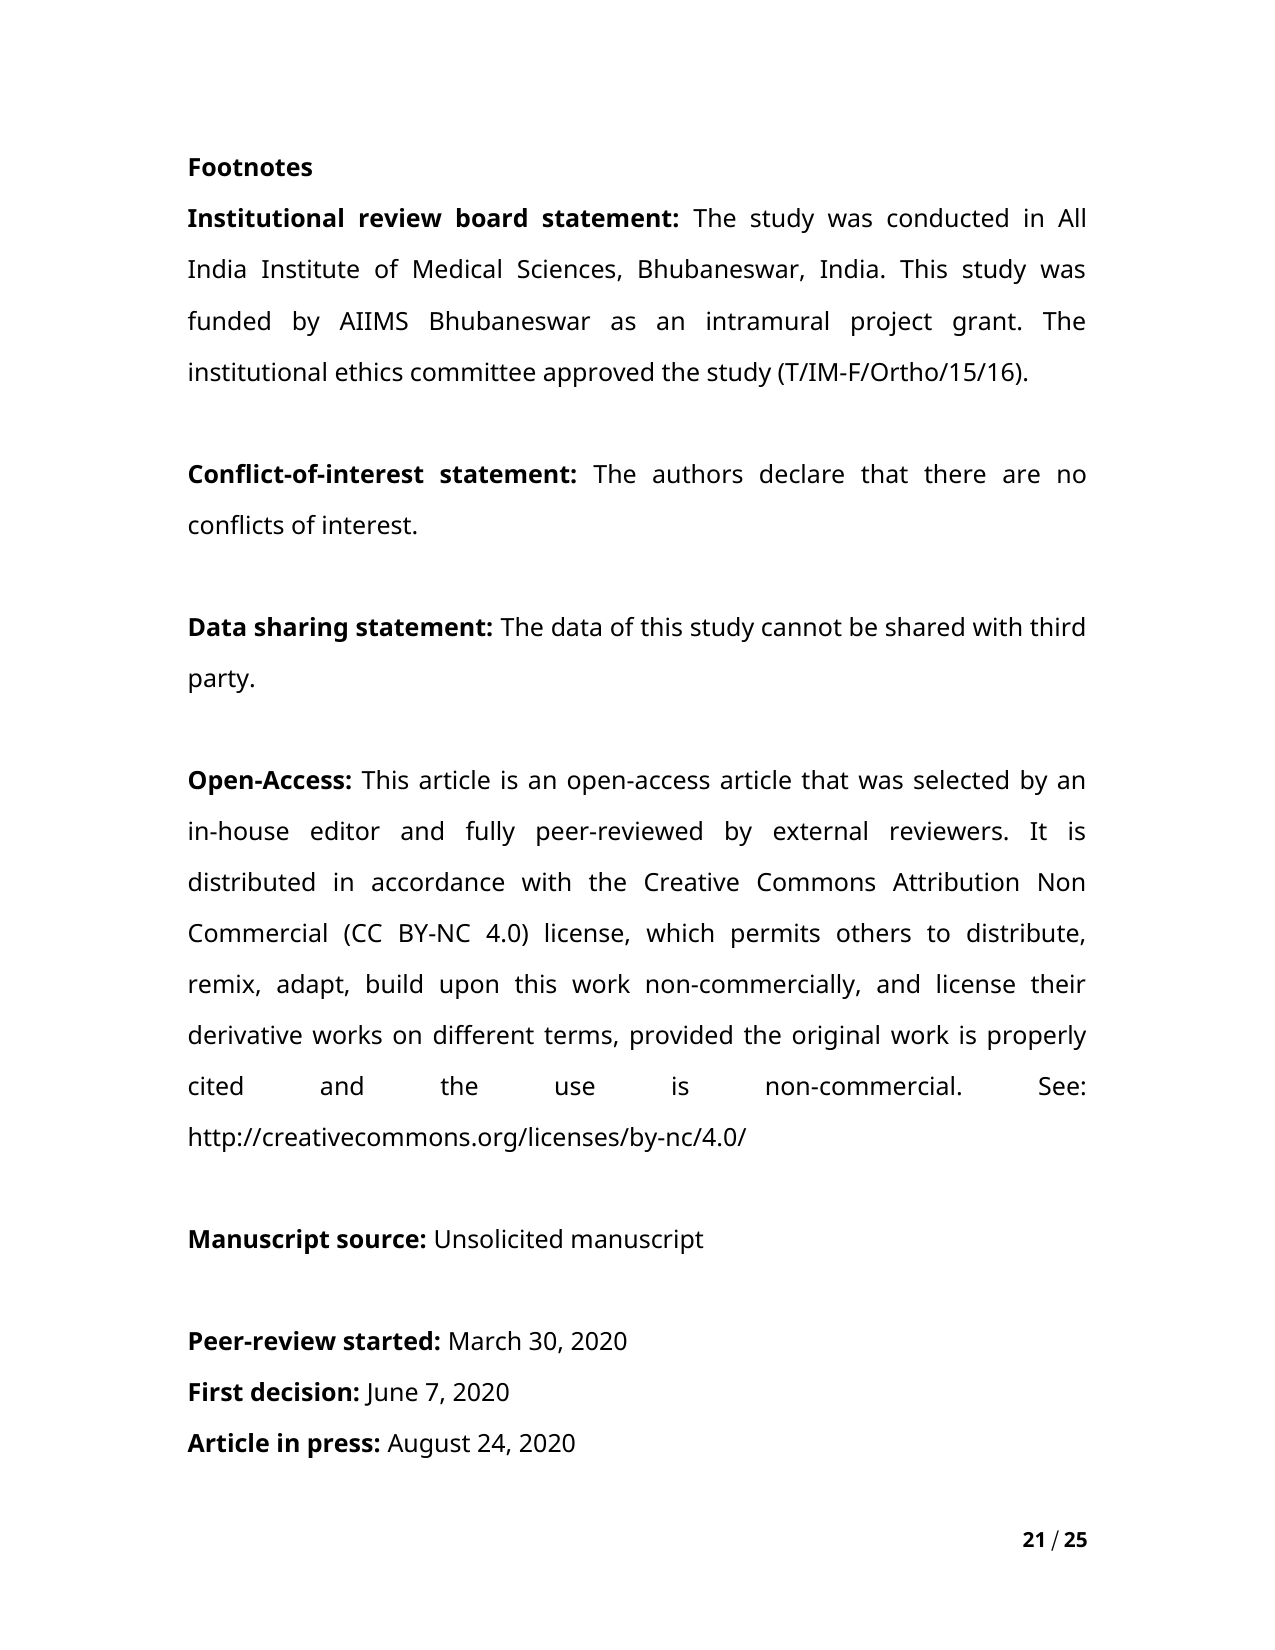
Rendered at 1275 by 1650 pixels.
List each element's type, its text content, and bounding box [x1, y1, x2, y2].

text Data sharing statement: The data of this study cannot be shared with third party. [187, 609, 1087, 694]
text Institutional review board statement: The study was conducted in All India Institute of Medical Sciences, Bhubaneswar, India. This study was funded by AIIMS Bhubaneswar as an intramural project grant. The institutional ethics committee approved the study (T/IM-F/Ortho/15/16). [187, 201, 1087, 388]
text Peer-review started: March 30, 2020 [187, 1324, 1087, 1358]
text First decision: June 7, 2020 [187, 1375, 1087, 1409]
text Footnotes [187, 150, 1087, 184]
text Conflict-of-interest statement: The authors declare that there are no conflicts of interest. [187, 456, 1087, 541]
text Open-Access: This article is an open-access article that was selected by an in-house editor and fully peer-reviewed by external reviewers. It is distributed in accordance with the Creative Commons Attribution Non Commercial (CC BY-NC 4.0) license, which permits others to distribute, remix, adapt, build upon this work non-commercially, and license their derivative works on different terms, provided the original work is properly cited and the use is non-commercial. See: http://creativecommons.org/licenses/by-nc/4.0/ [187, 762, 1087, 1154]
text Article in press: August 24, 2020 [187, 1426, 1087, 1460]
text Manuscript source: Unsolicited manuscript [187, 1222, 1087, 1256]
